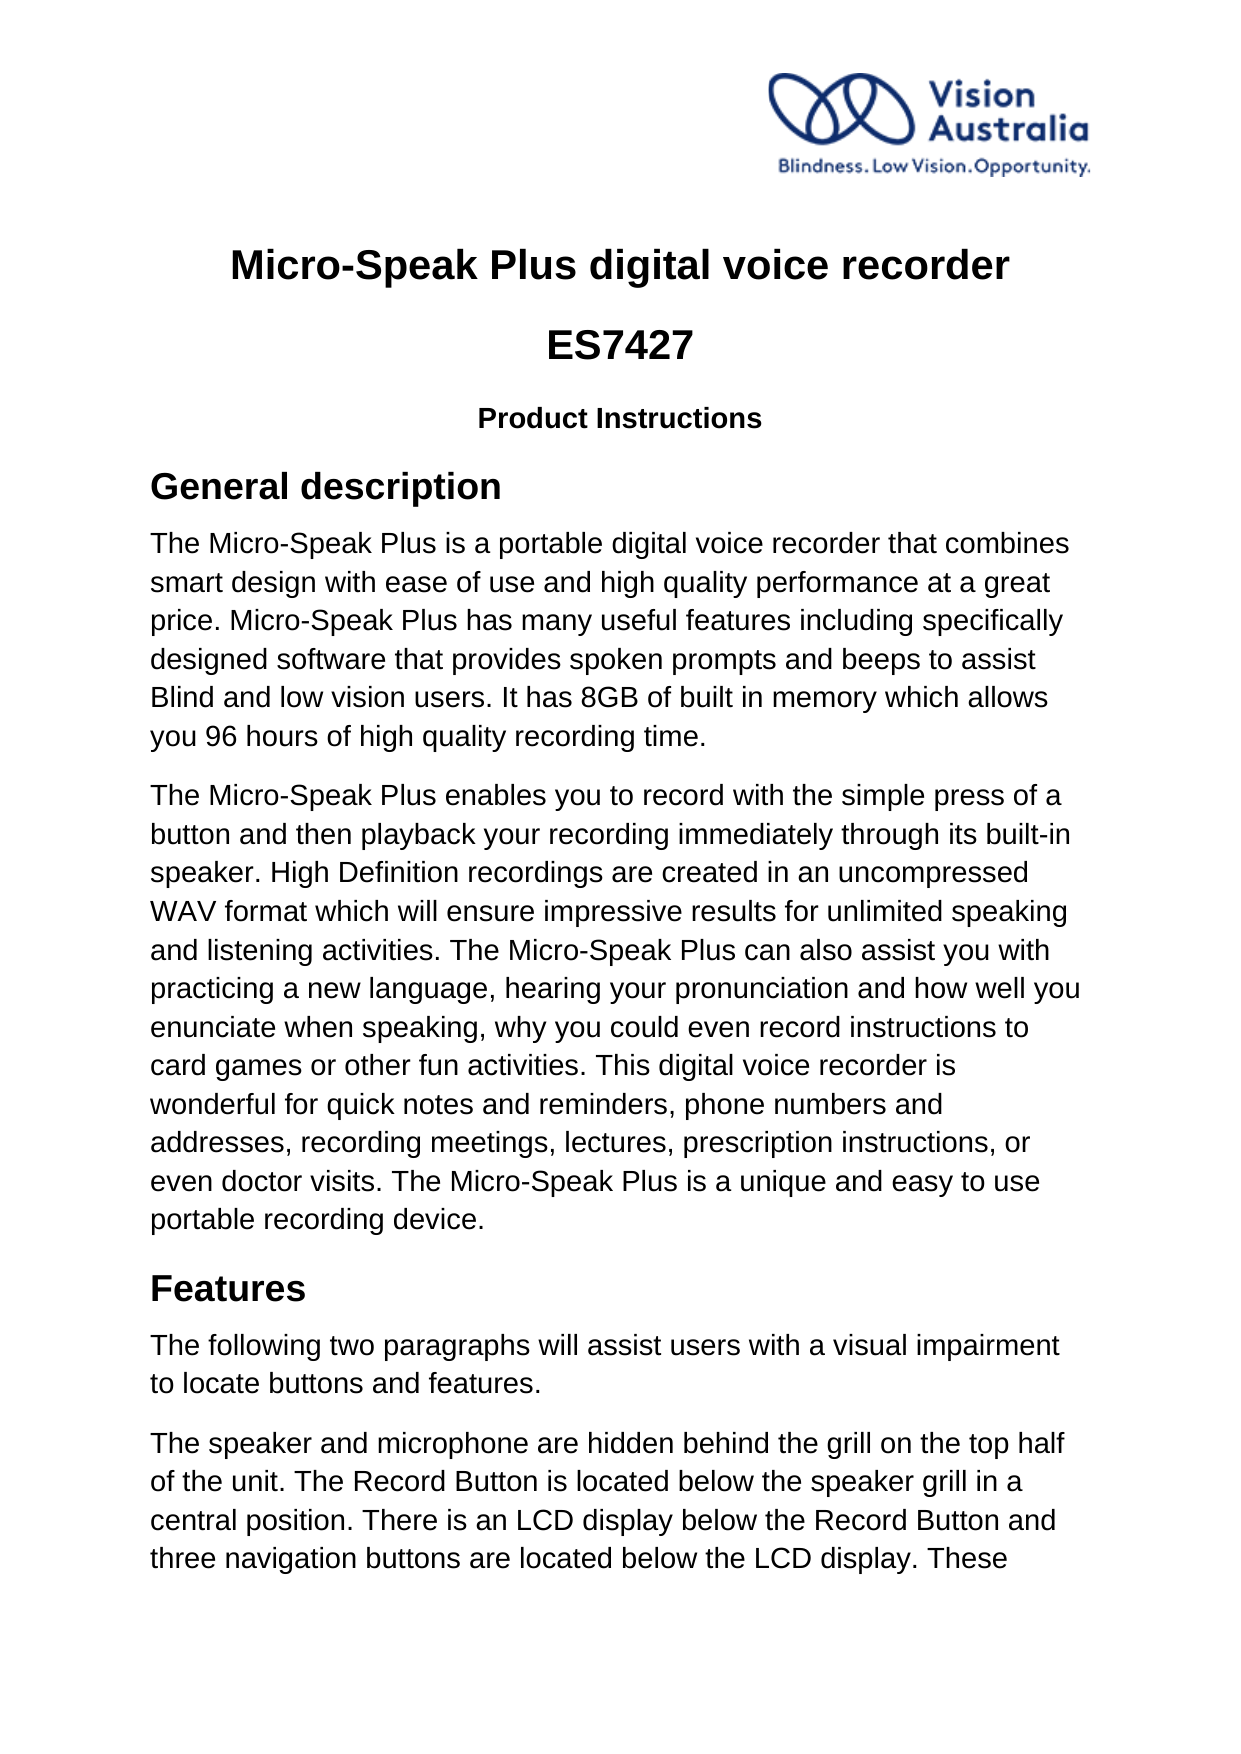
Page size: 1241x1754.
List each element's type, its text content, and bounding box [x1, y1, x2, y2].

subtitle Micro-Speak Plus digital voice recorder [150, 240, 1090, 288]
text The following two paragraphs will assist users with a visual impairment to locate buttons and features. [150, 1328, 1090, 1400]
text Product Instructions [150, 401, 1090, 434]
subtitle Features [150, 1266, 1090, 1309]
subtitle ES7427 [150, 321, 1090, 368]
subtitle General description [150, 464, 1090, 507]
text The Micro-Speak Plus is a portable digital voice recorder that combines smart design with ease of use and high quality performance at a great price. Micro-Speak Plus has many useful features including specifically designed software that provides spoken prompts and beeps to assist Blind and low vision users. It has 8GB of built in memory which allows you 96 hours of high quality recording time. [150, 526, 1090, 752]
text The Micro-Speak Plus enables you to record with the simple press of a button and then playback your recording immediately through its built-in speaker. High Definition recordings are created in an uncompressed WAV format which will ensure impressive results for unlimited speaking and listening activities. The Micro-Speak Plus can also assist you with practicing a new language, hearing your pronunciation and how well you enunciate when speaking, why you could even record instructions to card games or other fun activities. This digital voice recorder is wonderful for quick notes and reminders, phone numbers and addresses, recording meetings, lectures, prescription instructions, or even doctor visits. The Micro-Speak Plus is a unique and easy to use portable recording device. [150, 778, 1090, 1236]
picture [768, 73, 1091, 177]
